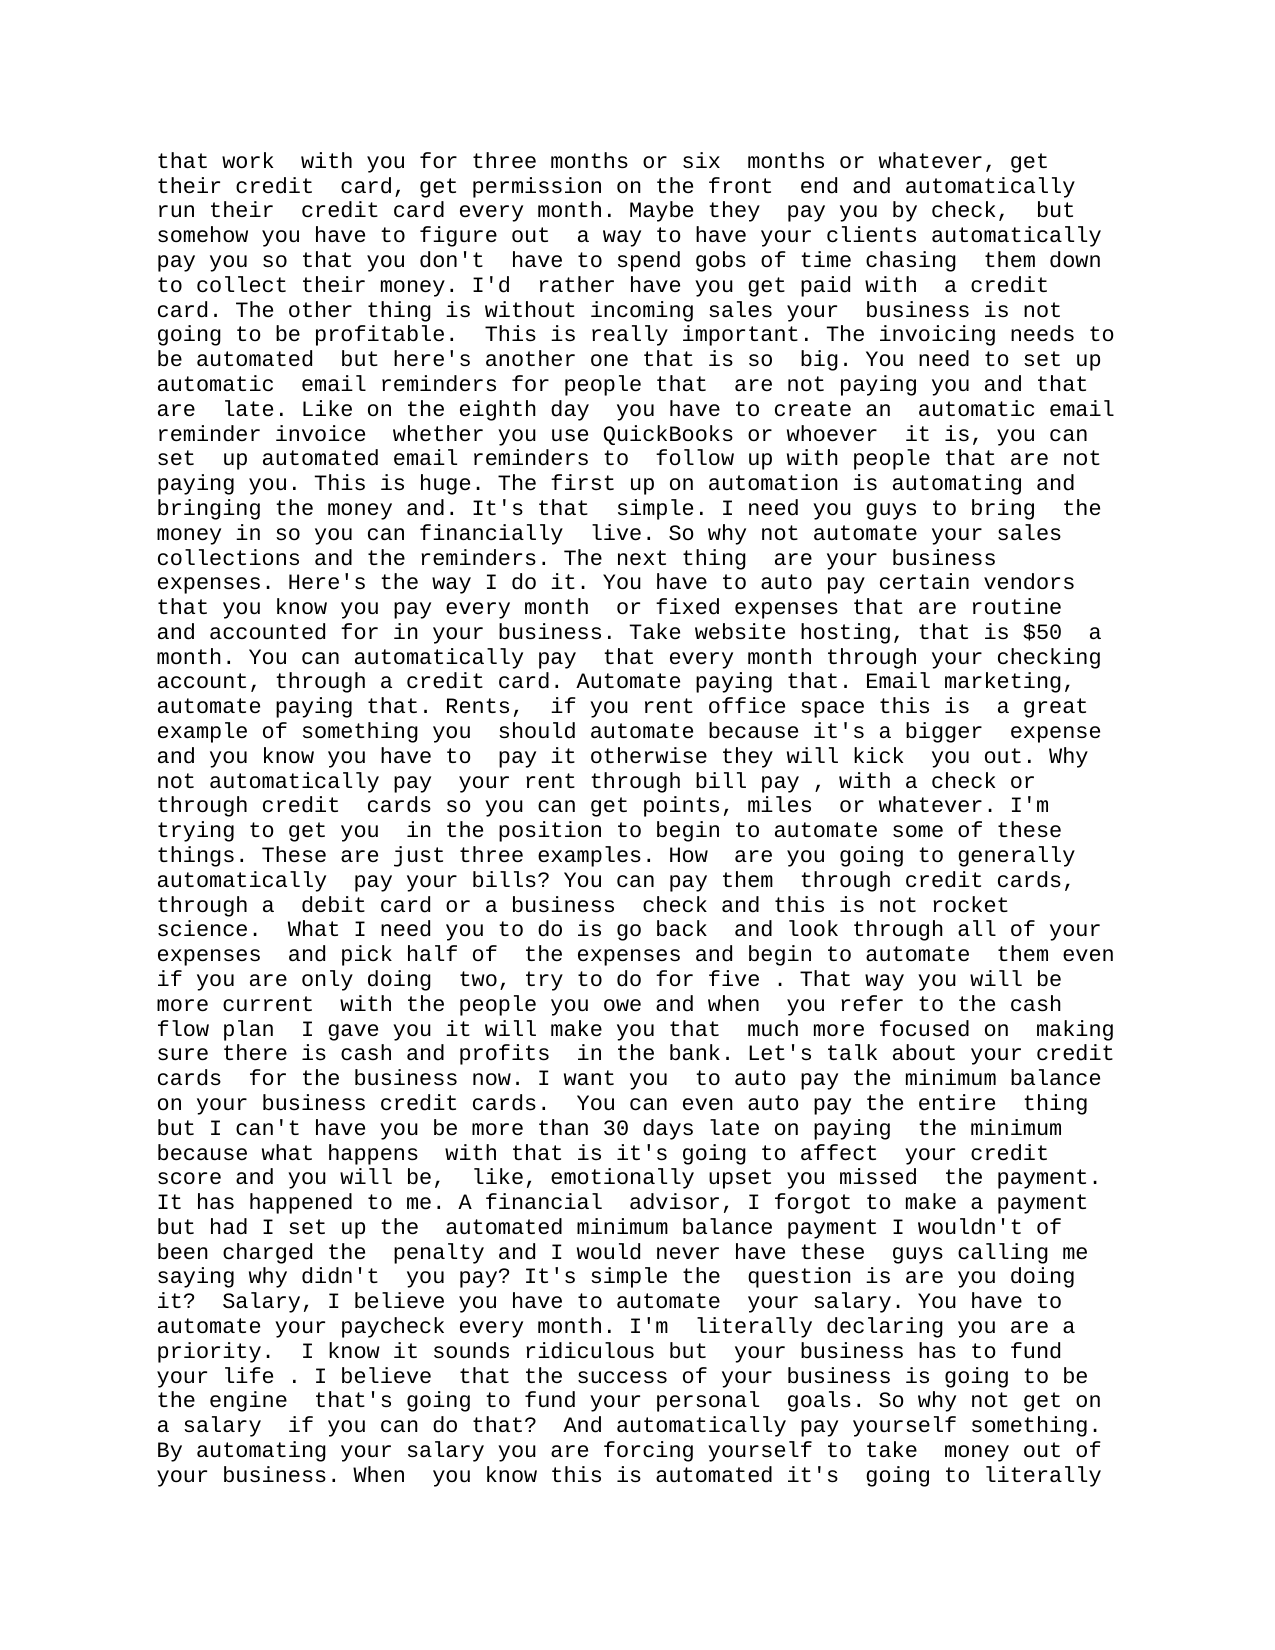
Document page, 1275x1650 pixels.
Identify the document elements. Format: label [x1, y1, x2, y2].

text [156, 150, 1118, 1489]
